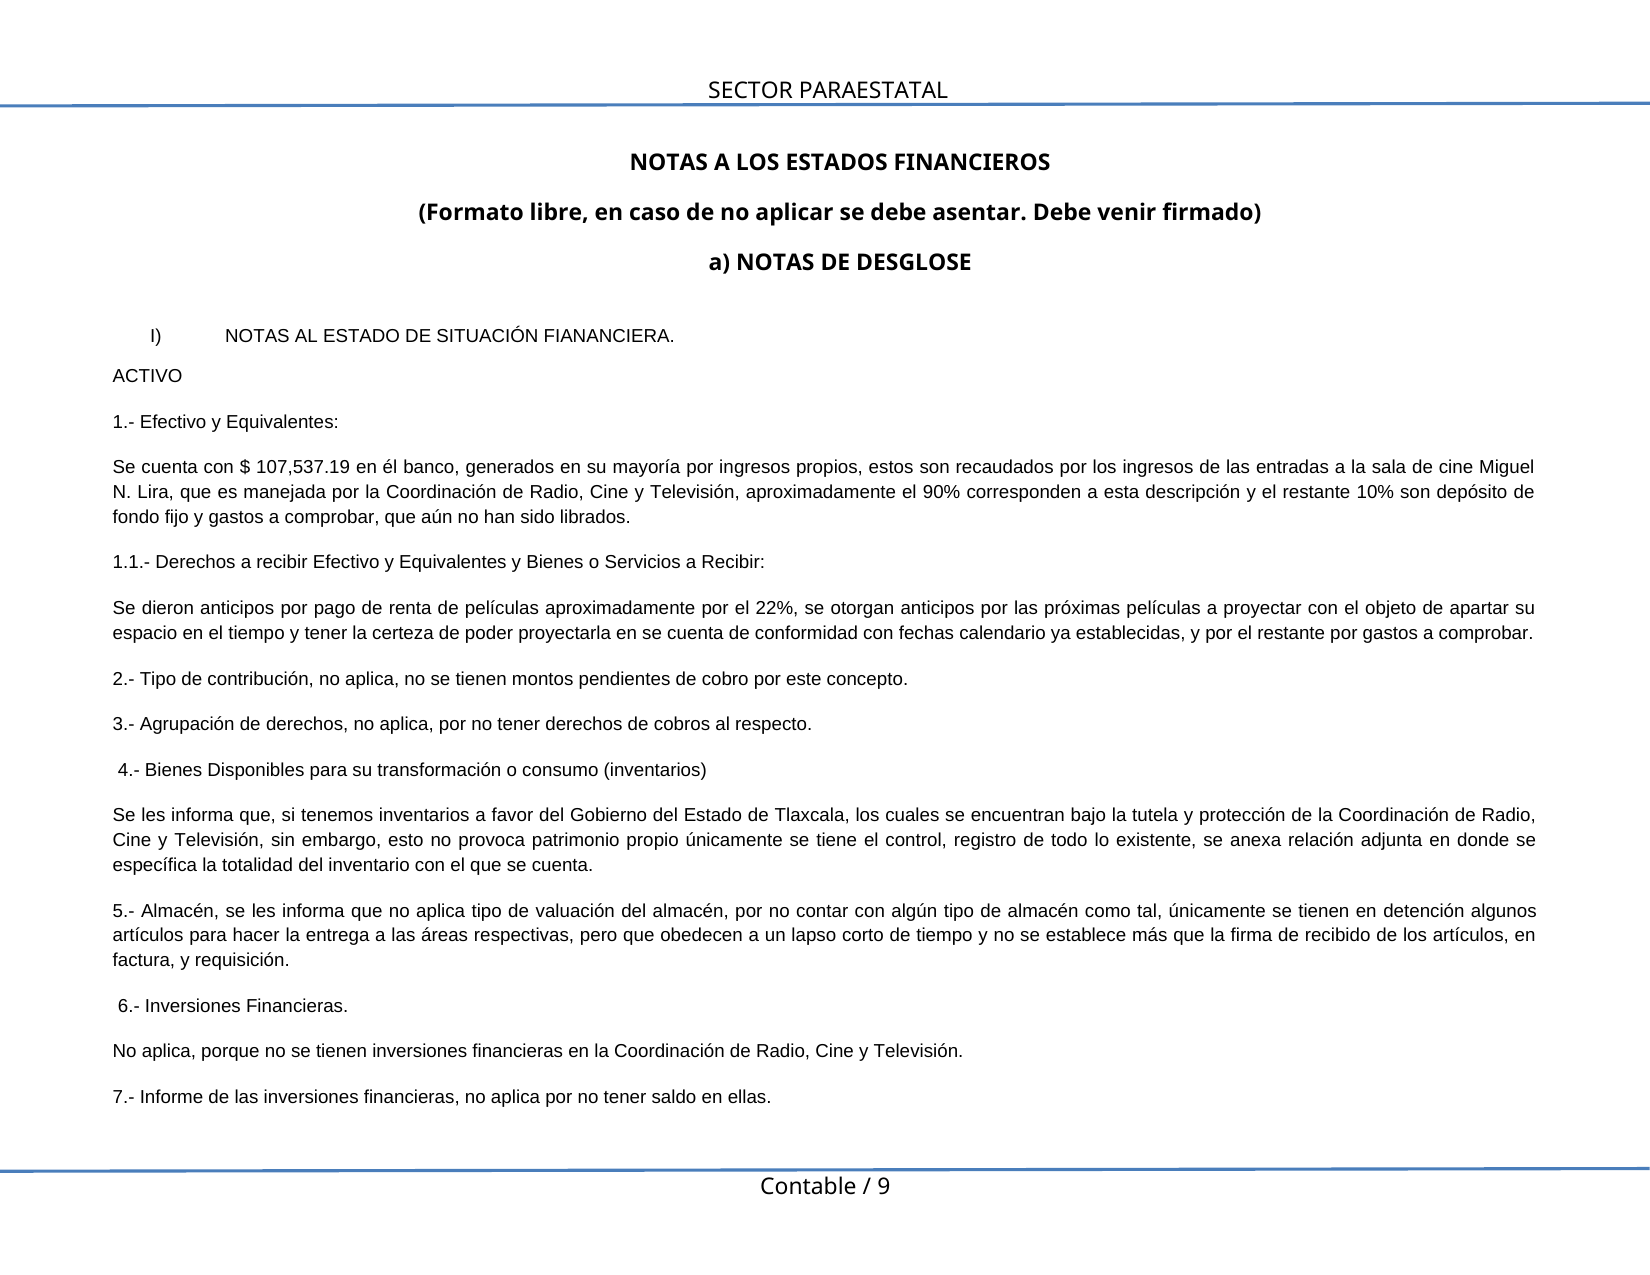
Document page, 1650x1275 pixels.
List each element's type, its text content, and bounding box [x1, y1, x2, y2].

text NOTAS A LOS ESTADOS FINANCIEROS [112, 150, 1537, 175]
text 4.- Bienes Disponibles para su transformación o consumo (inventarios) [112, 759, 1537, 780]
text Se cuenta con $ 107,537.19 en él banco, generados en su mayoría por ingresos propios, estos son recaudados por los ingresos de las entradas a la sala de cine Miguel N. Lira, que es manejada por la Coordinación de Radio, Cine y Televisión, aproximadamente el 90% corresponden a esta descripción y el restante 10% son depósito de fondo fijo y gastos a comprobar, que aún no han sido librados. [112, 456, 1537, 527]
text a) NOTAS DE DESGLOSE [112, 250, 1537, 275]
text No aplica, porque no se tienen inversiones financieras en la Coordinación de Radio, Cine y Televisión. [112, 1040, 1537, 1062]
text 3.- Agrupación de derechos, no aplica, por no tener derechos de cobros al respecto. [112, 713, 1537, 734]
text Se les informa que, si tenemos inventarios a favor del Gobierno del Estado de Tlaxcala, los cuales se encuentran bajo la tutela y protección de la Coordinación de Radio, Cine y Televisión, sin embargo, esto no provoca patrimonio propio únicamente se tiene el control, registro de todo lo existente, se anexa relación adjunta en donde se específica la totalidad del inventario con el que se cuenta. [112, 804, 1537, 875]
text ACTIVO [112, 365, 1537, 386]
text 7.- Informe de las inversiones financieras, no aplica por no tener saldo en ellas. [112, 1086, 1537, 1107]
text 6.- Inversiones Financieras. [112, 995, 1537, 1016]
text (Formato libre, en caso de no aplicar se debe asentar. Debe venir firmado) [112, 200, 1537, 225]
text 5.- Almacén, se les informa que no aplica tipo de valuación del almacén, por no contar con algún tipo de almacén como tal, únicamente se tienen en detención algunos artículos para hacer la entrega a las áreas respectivas, pero que obedecen a un lapso corto de tiempo y no se establece más que la firma de recibido de los artículos, en factura, y requisición. [112, 899, 1537, 971]
list NOTAS AL ESTADO DE SITUACIÓN FIANANCIERA. [150, 325, 1537, 347]
text Se dieron anticipos por pago de renta de películas aproximadamente por el 22%, se otorgan anticipos por las próximas películas a proyectar con el objeto de apartar su espacio en el tiempo y tener la certeza de poder proyectarla en se cuenta de conformidad con fechas calendario ya establecidas, y por el restante por gastos a comprobar. [112, 597, 1537, 643]
text 1.- Efectivo y Equivalentes: [112, 411, 1537, 432]
text 2.- Tipo de contribución, no aplica, no se tienen montos pendientes de cobro por este concepto. [112, 667, 1537, 689]
text 1.1.- Derechos a recibir Efectivo y Equivalentes y Bienes o Servicios a Recibir: [112, 551, 1537, 573]
